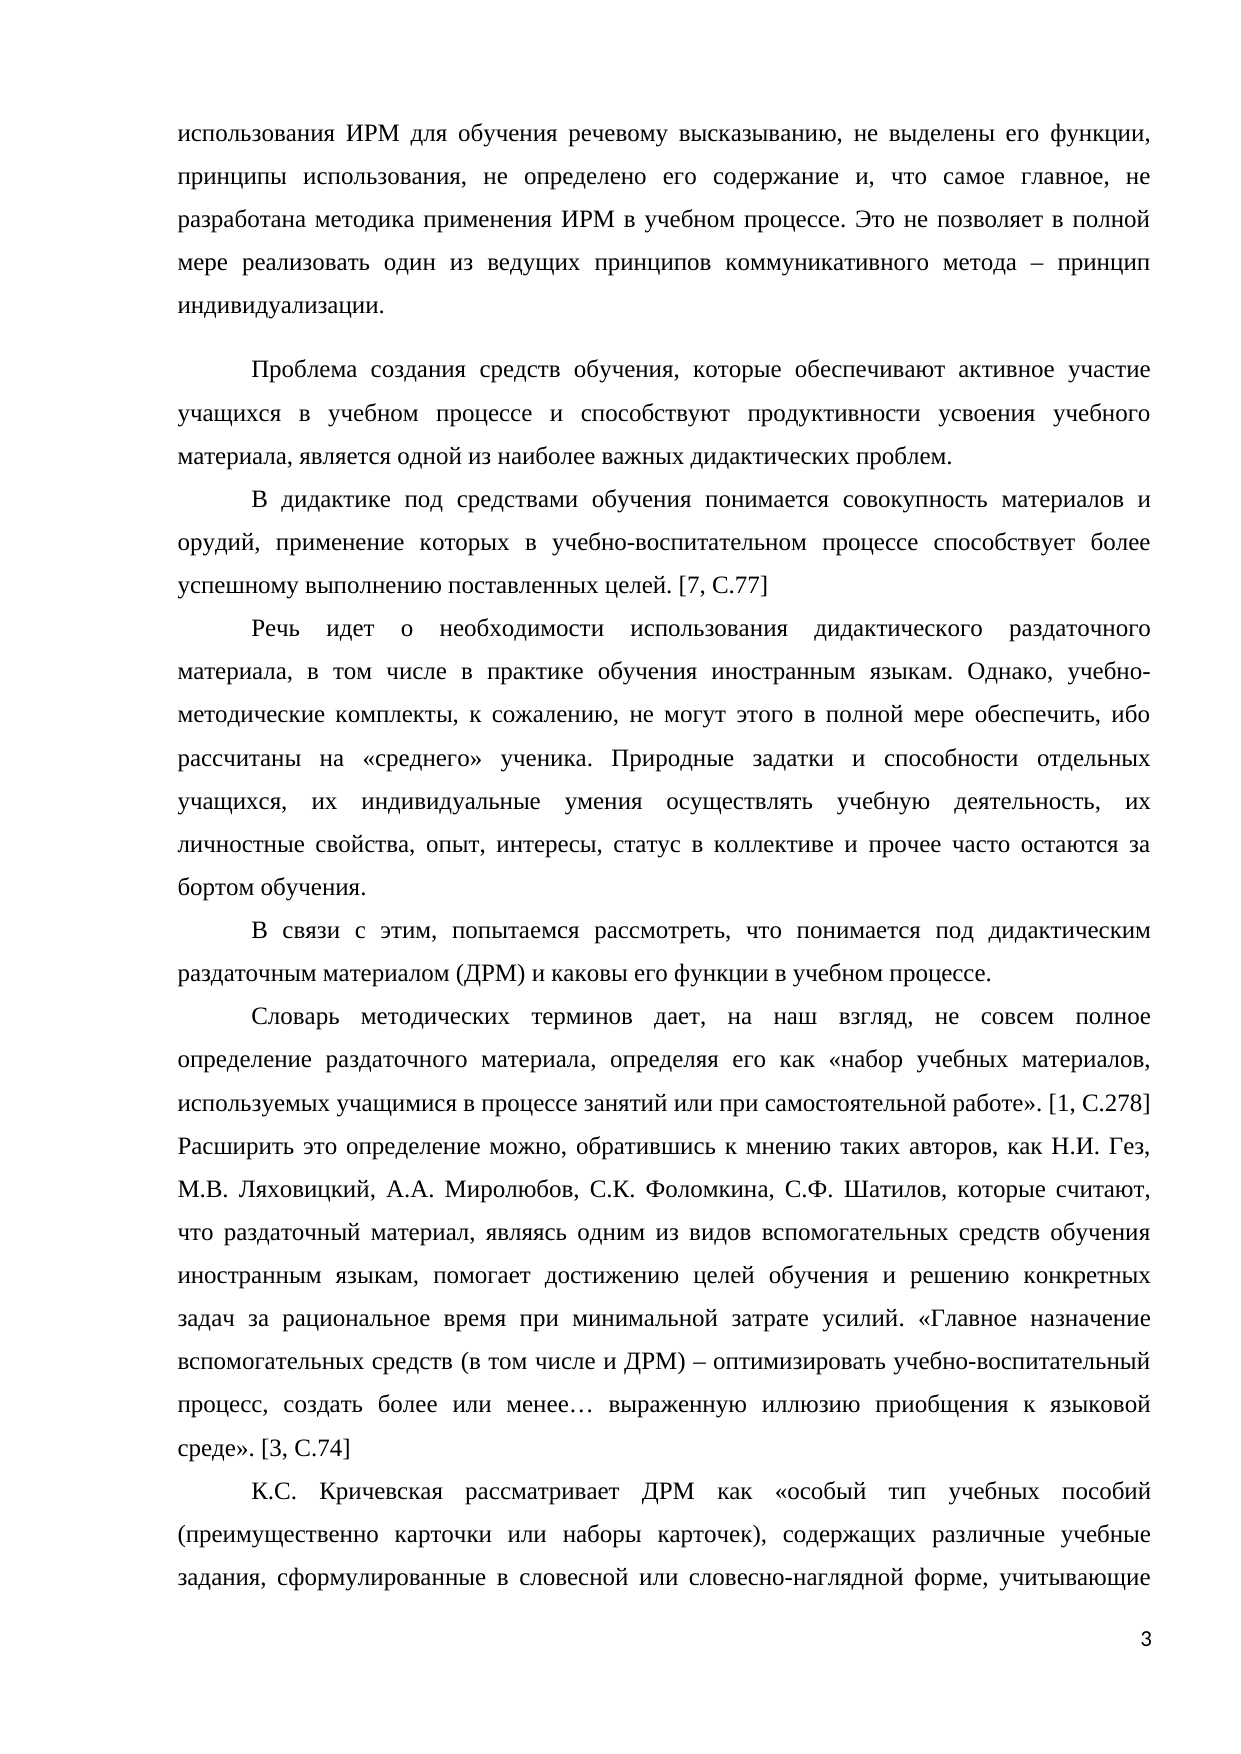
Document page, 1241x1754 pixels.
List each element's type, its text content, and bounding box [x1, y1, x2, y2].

text В связи с этим, попытаемся рассмотреть, что понимается под дидактическим раздаточным материалом (ДРМ) и каковы его функции в учебном процессе. [177, 915, 1152, 987]
text Речь идет о необходимости использования дидактического раздаточного материала, в том числе в практике обучения иностранным языкам. Однако, учебно-методические комплекты, к сожалению, не могут этого в полной мере обеспечить, ибо рассчитаны на «среднего» ученика. Природные задатки и способности отдельных учащихся, их индивидуальные умения осуществлять учебную деятельность, их личностные свойства, опыт, интересы, статус в коллективе и прочее часто остаются за бортом обучения. [177, 613, 1152, 901]
text Словарь методических терминов дает, на наш взгляд, не совсем полное определение раздаточного материала, определяя его как «набор учебных материалов, используемых учащимися в процессе занятий или при самостоятельной работе». [1, С.278] Расширить это определение можно, обратившись к мнению таких авторов, как Н.И. Гез, М.В. Ляховицкий, А.А. Миролюбов, С.К. Фоломкина, С.Ф. Шатилов, которые считают, что раздаточный материал, являясь одним из видов вспомогательных средств обучения иностранным языкам, помогает достижению целей обучения и решению конкретных задач за рациональное время при минимальной затрате усилий. «Главное назначение вспомогательных средств (в том числе и ДРМ) – оптимизировать учебно-воспитательный процесс, создать более или менее… выраженную иллюзию приобщения к языковой среде». [3, С.74] [177, 1001, 1152, 1461]
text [177, 118, 1152, 319]
text В дидактике под средствами обучения понимается совокупность материалов и орудий, применение которых в учебно-воспитательном процессе способствует более успешному выполнению поставленных целей. [7, С.77] [177, 484, 1152, 599]
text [177, 1476, 1152, 1591]
text Проблема создания средств обучения, которые обеспечивают активное участие учащихся в учебном процессе и способствуют продуктивности усвоения учебного материала, является одной из наиболее важных дидактических проблем. [177, 354, 1152, 469]
